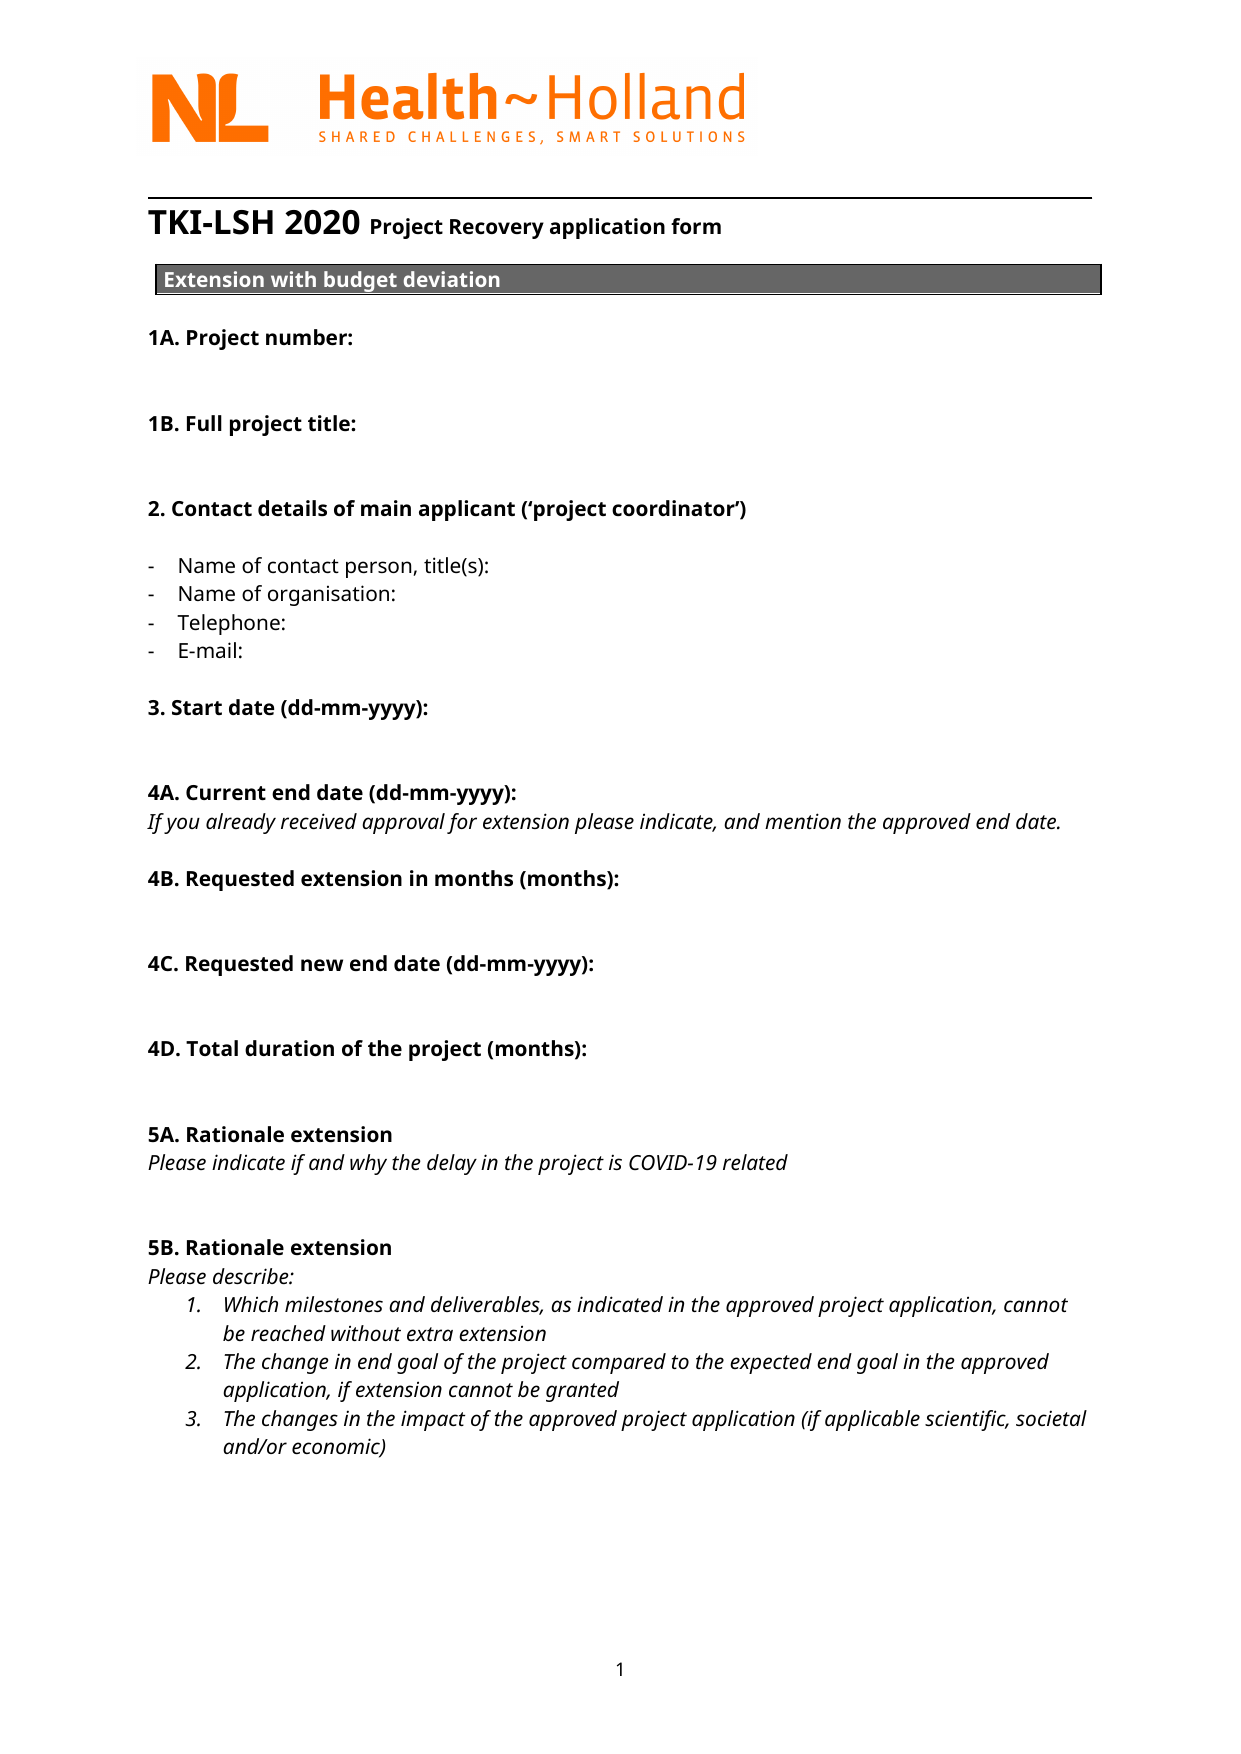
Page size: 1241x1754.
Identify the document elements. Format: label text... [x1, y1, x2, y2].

text Please indicate if and why the delay in the project is COVID-19 related [148, 1148, 1092, 1177]
text 1B. Full project title: [148, 409, 1092, 437]
list The change in end goal of the project compared to the expected end goal in the approved application, if extension cannot be granted [185, 1347, 1092, 1404]
text 5A. Rationale extension [148, 1120, 1092, 1148]
text - Name of contact person, title(s): [148, 551, 1092, 579]
text 4B. Requested extension in months (months): [148, 864, 1092, 892]
text If you already received approval for extension please indicate, and mention the approved end date. [148, 807, 1092, 835]
text 2. Contact details of main applicant (‘project coordinator’) [148, 494, 1092, 522]
text 4D. Total duration of the project (months): [148, 1034, 1092, 1063]
list Which milestones and deliverables, as indicated in the approved project application, cannot be reached without extra extension [185, 1290, 1092, 1347]
text 4C. Requested new end date (dd-mm-yyyy): [148, 949, 1092, 977]
text Please describe: [148, 1262, 1092, 1290]
text - Name of organisation: [148, 579, 1092, 608]
list The changes in the impact of the approved project application (if applicable scientific, societal and/or economic) [185, 1404, 1092, 1461]
text 3. Start date (dd-mm-yyyy): [148, 693, 1092, 722]
text - Telephone: [148, 608, 1092, 636]
table_header Extension with budget deviation [157, 265, 1100, 293]
picture [135, 57, 757, 156]
text 1A. Project number: [148, 323, 1092, 352]
text 4A. Current end date (dd-mm-yyyy): [148, 778, 1092, 807]
text - E-mail: [148, 636, 1092, 665]
text 5B. Rationale extension [148, 1233, 1092, 1262]
